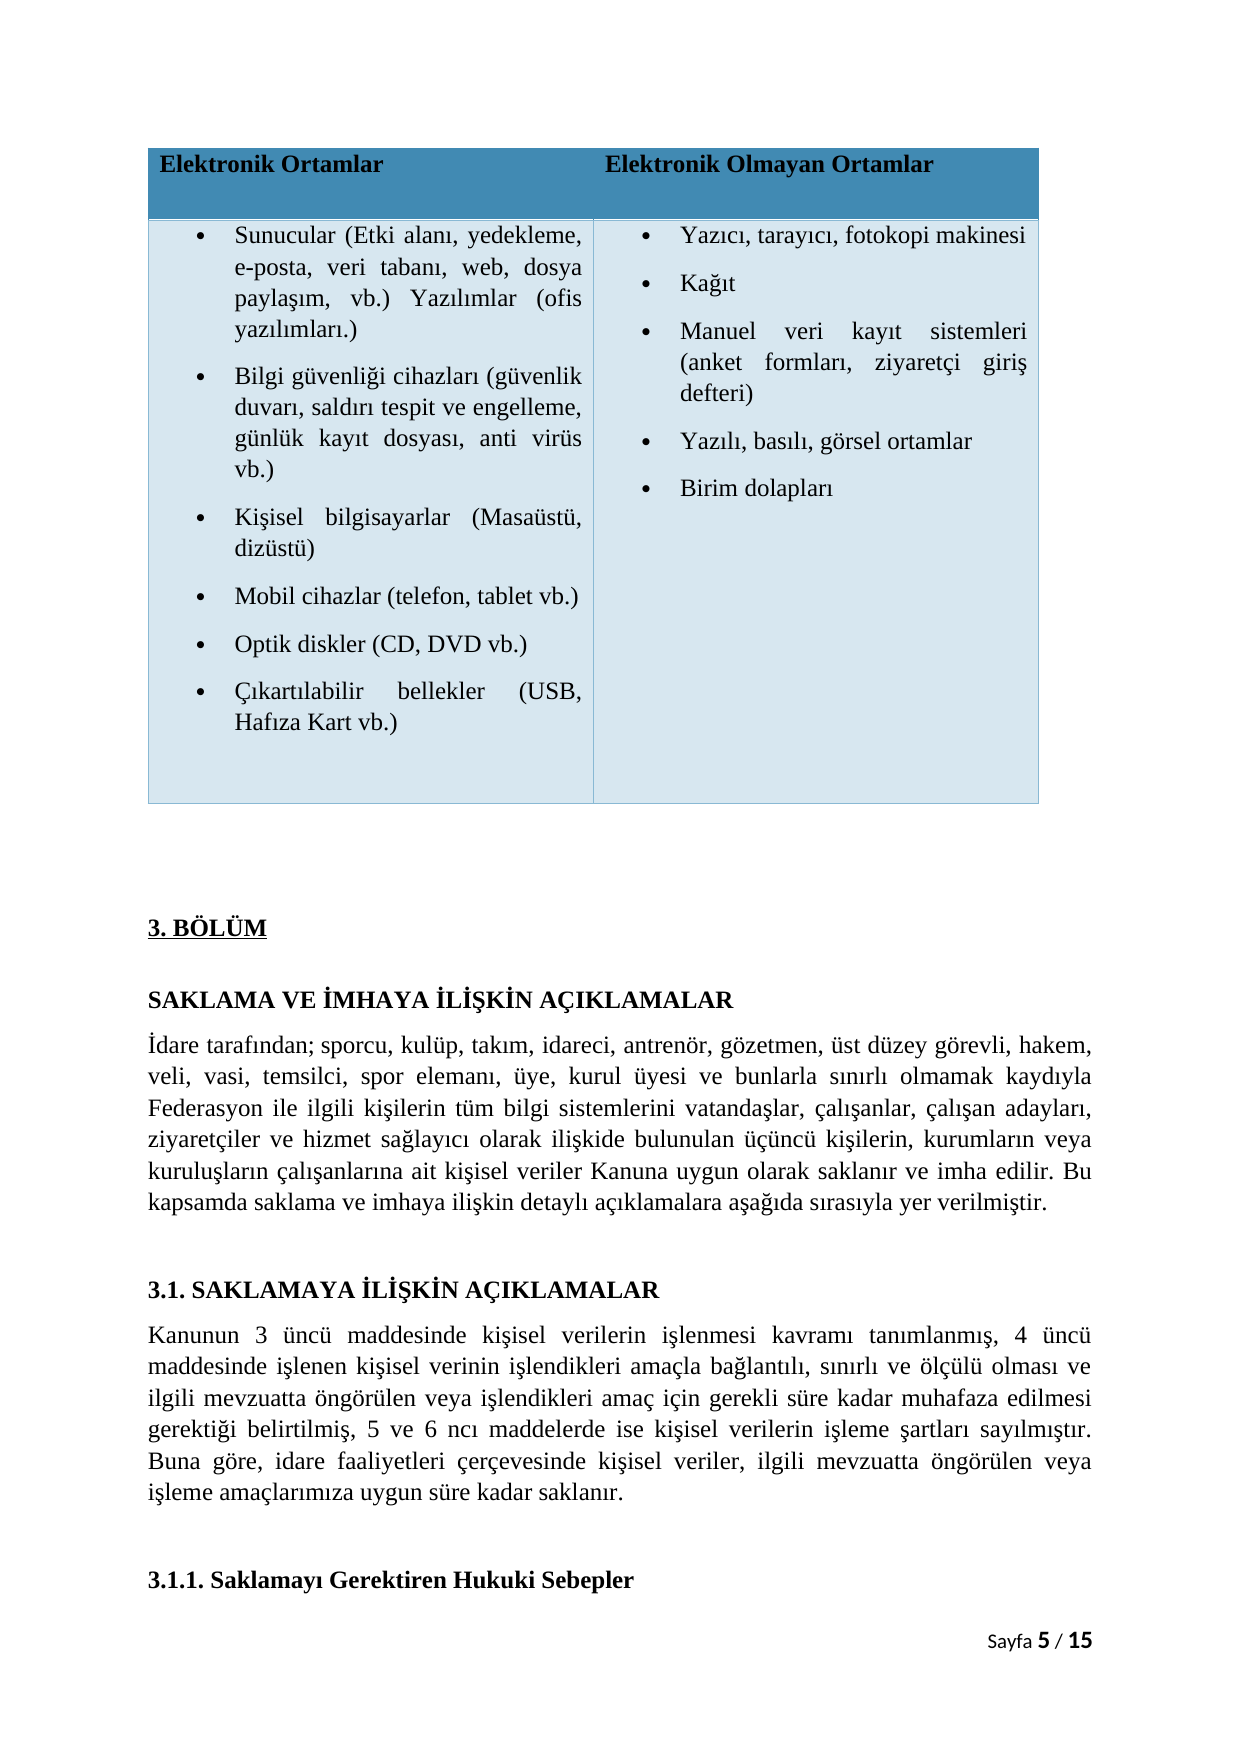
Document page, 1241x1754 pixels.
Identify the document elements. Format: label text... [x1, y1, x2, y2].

text SAKLAMA VE İMHAYA İLİŞKİN AÇIKLAMALAR [148, 986, 1093, 1014]
table_cell Yazıcı, tarayıcı, fotokopi makinesi Kağıt Manuel veri kayıt sistemleri (anket formları, ziyaretçi giriş defteri) Yazılı, basılı, görsel ortamlar Birim dolapları [594, 221, 1038, 803]
table_cell Sunucular (Etki alanı, yedekleme, e-posta, veri tabanı, web, dosya paylaşım, vb.) Yazılımlar (ofis yazılımları.) Bilgi güvenliği cihazları (güvenlik duvarı, saldırı tespit ve engelleme, günlük kayıt dosyası, anti virüs vb.) Kişisel bilgisayarlar (Masaüstü, dizüstü) Mobil cihazlar (telefon, tablet vb.) Optik diskler (CD, DVD vb.) Çıkartılabilir bellekler (USB, Hafıza Kart vb.) [149, 221, 593, 803]
text 3.1. SAKLAMAYA İLİŞKİN AÇIKLAMALAR [148, 1276, 1093, 1304]
table_header Elektronik Olmayan Ortamlar [594, 149, 1038, 219]
text İdare tarafından; sporcu, kulüp, takım, idareci, antrenör, gözetmen, üst düzey görevli, hakem, veli, vasi, temsilci, spor elemanı, üye, kurul üyesi ve bunlarla sınırlı olmamak kaydıyla Federasyon ile ilgili kişilerin tüm bilgi sistemlerini vatandaşlar, çalışanlar, çalışan adayları, ziyaretçiler ve hizmet sağlayıcı olarak ilişkide bulunulan üçüncü kişilerin, kurumların veya kuruluşların çalışanlarına ait kişisel veriler Kanuna uygun olarak saklanır ve imha edilir. Bu kapsamda saklama ve imhaya ilişkin detaylı açıklamalara aşağıda sırasıyla yer verilmiştir. [148, 1030, 1093, 1216]
table_header Elektronik Ortamlar [149, 149, 593, 219]
subtitle 3. BÖLÜM [148, 913, 1093, 942]
text Kanunun 3 üncü maddesinde kişisel verilerin işlenmesi kavramı tanımlanmış, 4 üncü maddesinde işlenen kişisel verinin işlendikleri amaçla bağlantılı, sınırlı ve ölçülü olması ve ilgili mevzuatta öngörülen veya işlendikleri amaç için gerekli süre kadar muhafaza edilmesi gerektiği belirtilmiş, 5 ve 6 ncı maddelerde ise kişisel verilerin işleme şartları sayılmıştır. Buna göre, idare faaliyetleri çerçevesinde kişisel veriler, ilgili mevzuatta öngörülen veya işleme amaçlarımıza uygun süre kadar saklanır. [148, 1320, 1093, 1506]
text 3.1.1. Saklamayı Gerektiren Hukuki Sebepler [148, 1566, 1093, 1594]
